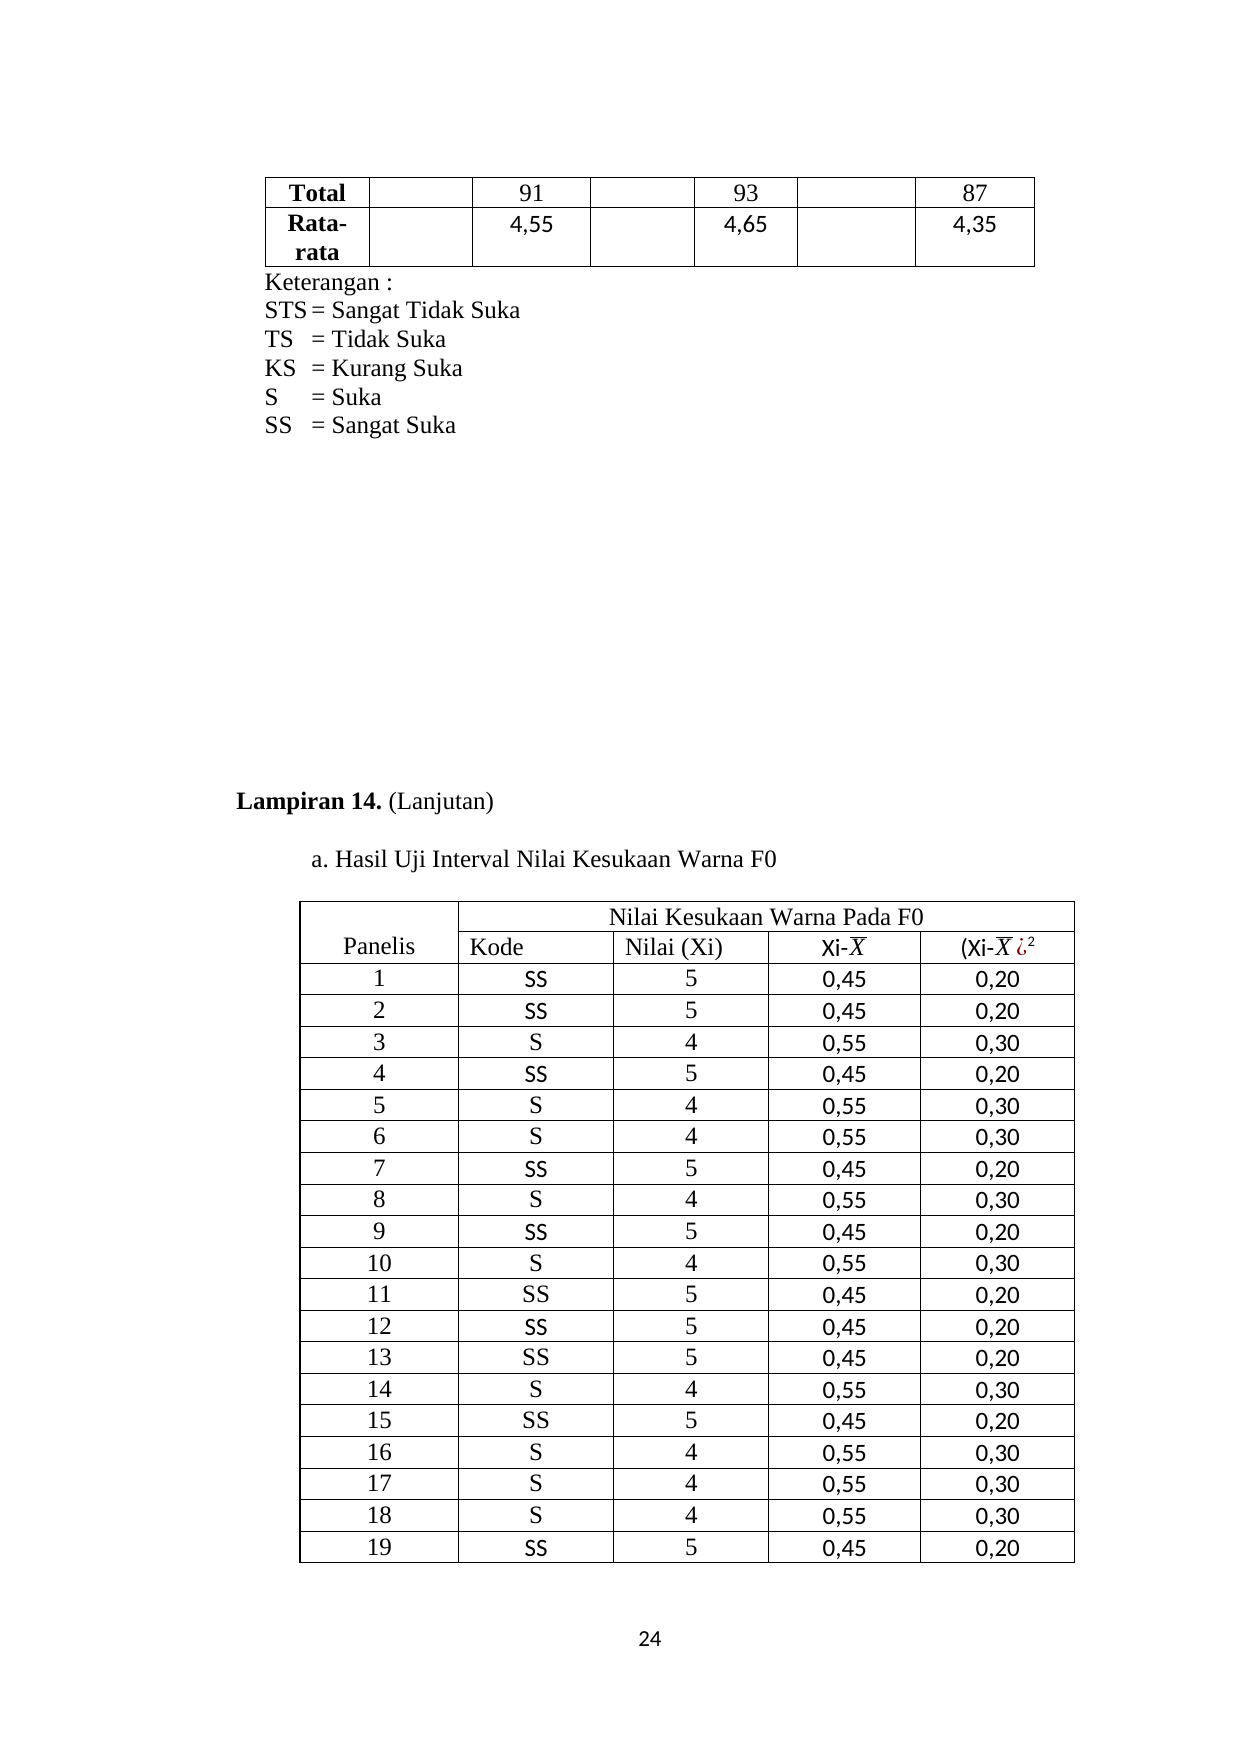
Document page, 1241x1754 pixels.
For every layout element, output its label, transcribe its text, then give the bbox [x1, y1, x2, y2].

table_cell 0,20 [921, 1279, 1074, 1310]
table_cell 4 [614, 1374, 768, 1404]
table_cell Xi- [769, 932, 920, 962]
table_cell 12 [301, 1311, 458, 1341]
text SS = Sangat Suka [264, 410, 1063, 439]
table_cell 17 [301, 1469, 458, 1499]
text Keterangan : [264, 267, 1063, 295]
table_cell 5 [614, 1342, 768, 1373]
table_cell 0,55 [769, 1090, 920, 1120]
table_cell Total [266, 178, 369, 207]
table_cell 2 [301, 995, 458, 1026]
table_cell 19 [301, 1532, 458, 1562]
table_cell 4 [614, 1500, 768, 1531]
table_cell S [459, 1374, 613, 1404]
table_cell SS [459, 995, 613, 1026]
table_cell [591, 178, 694, 207]
table_cell 14 [301, 1374, 458, 1404]
table_cell 0,20 [921, 1532, 1074, 1562]
table_cell 5 [614, 1058, 768, 1089]
table_cell 0,30 [921, 1437, 1074, 1467]
table_cell 0,45 [769, 1405, 920, 1436]
table_cell 0,30 [921, 1027, 1074, 1057]
table_cell 4,55 [473, 208, 590, 266]
table_cell 0,30 [921, 1248, 1074, 1278]
table_cell 0,20 [921, 1058, 1074, 1089]
table_cell Rata-rata [266, 208, 369, 266]
table_cell 0,30 [921, 1500, 1074, 1531]
table_cell 4 [614, 1027, 768, 1057]
table_cell 0,55 [769, 1027, 920, 1057]
table_cell 5 [614, 1279, 768, 1310]
table_cell 5 [614, 995, 768, 1026]
table_cell S [459, 1027, 613, 1057]
table_cell 5 [301, 1090, 458, 1120]
table_cell 0,45 [769, 1058, 920, 1089]
table_cell 0,30 [921, 1469, 1074, 1499]
table_cell 0,45 [769, 1216, 920, 1247]
table_cell SS [459, 1153, 613, 1183]
table_cell 0,55 [769, 1121, 920, 1152]
table_cell 0,20 [921, 1342, 1074, 1373]
table_cell S [459, 1500, 613, 1531]
table_cell S [459, 1469, 613, 1499]
text STS = Sangat Tidak Suka [264, 295, 1063, 324]
table_cell SS [459, 1279, 613, 1310]
table_cell 0,20 [921, 1153, 1074, 1183]
table_cell [591, 208, 694, 266]
table_cell 10 [301, 1248, 458, 1278]
table_cell 18 [301, 1500, 458, 1531]
table_cell 5 [614, 1532, 768, 1562]
table_cell 0,30 [921, 1090, 1074, 1120]
table_cell 93 [695, 178, 797, 207]
table_cell 87 [916, 178, 1034, 207]
table_cell 0,55 [769, 1248, 920, 1278]
table_cell SS [459, 1405, 613, 1436]
table_cell 0,20 [921, 1216, 1074, 1247]
table_cell 8 [301, 1185, 458, 1215]
table_cell S [459, 1437, 613, 1467]
table_cell 0,55 [769, 1500, 920, 1531]
table_cell 91 [473, 178, 590, 207]
table_cell S [459, 1185, 613, 1215]
table_cell [370, 178, 472, 207]
table_cell 16 [301, 1437, 458, 1467]
table_cell 13 [301, 1342, 458, 1373]
table_cell 5 [614, 1311, 768, 1341]
table_cell S [459, 1121, 613, 1152]
table_cell 4 [614, 1090, 768, 1120]
table_cell S [459, 1248, 613, 1278]
table_cell 9 [301, 1216, 458, 1247]
table_cell 0,45 [769, 964, 920, 994]
table_cell 0,20 [921, 1405, 1074, 1436]
table_cell 4 [614, 1248, 768, 1278]
table_cell SS [459, 1532, 613, 1562]
table_cell 0,45 [769, 1342, 920, 1373]
table_cell 0,55 [769, 1469, 920, 1499]
table_cell 4 [614, 1185, 768, 1215]
table_header Panelis [301, 902, 458, 962]
table_cell Kode [459, 932, 613, 962]
table_cell S [459, 1090, 613, 1120]
table_cell 0,30 [921, 1121, 1074, 1152]
table_cell (Xi-2 [921, 932, 1074, 962]
table_cell 0,30 [921, 1374, 1074, 1404]
table_cell 5 [614, 1153, 768, 1183]
table_cell 11 [301, 1279, 458, 1310]
table_cell SS [459, 1216, 613, 1247]
table_cell 15 [301, 1405, 458, 1436]
table_header Nilai Kesukaan Warna Pada F0 [459, 902, 1074, 931]
table_cell 5 [614, 1405, 768, 1436]
text Lampiran 14. (Lanjutan) [236, 786, 1063, 815]
table_cell 4 [301, 1058, 458, 1089]
table_cell SS [459, 1311, 613, 1341]
table_cell 0,45 [769, 1279, 920, 1310]
table_cell 4 [614, 1437, 768, 1467]
table_cell 0,20 [921, 964, 1074, 994]
table_cell [798, 208, 915, 266]
table_cell 3 [301, 1027, 458, 1057]
table_cell SS [459, 1342, 613, 1373]
table_cell 0,55 [769, 1437, 920, 1467]
table_cell 6 [301, 1121, 458, 1152]
table_cell 0,45 [769, 1311, 920, 1341]
text a. Hasil Uji Interval Nilai Kesukaan Warna F0 [311, 844, 1063, 872]
table_cell [370, 208, 472, 266]
table_cell 0,45 [769, 1532, 920, 1562]
table_cell 4 [614, 1469, 768, 1499]
table_cell 1 [301, 964, 458, 994]
text KS = Kurang Suka [264, 353, 1063, 382]
table_cell 0,20 [921, 995, 1074, 1026]
table_cell 4,65 [695, 208, 797, 266]
table_cell 0,45 [769, 995, 920, 1026]
table_cell 4 [614, 1121, 768, 1152]
table_cell 5 [614, 1216, 768, 1247]
table_cell 0,20 [921, 1311, 1074, 1341]
table_cell 0,55 [769, 1185, 920, 1215]
table_cell SS [459, 964, 613, 994]
text S = Suka [264, 382, 1063, 410]
text TS = Tidak Suka [264, 324, 1063, 353]
table_cell 0,30 [921, 1185, 1074, 1215]
table_cell 0,45 [769, 1153, 920, 1183]
table_cell SS [459, 1058, 613, 1089]
table_cell Nilai (Xi) [614, 932, 768, 962]
table_cell 7 [301, 1153, 458, 1183]
table_cell [798, 178, 915, 207]
table_cell 5 [614, 964, 768, 994]
table_cell 4,35 [916, 208, 1034, 266]
table_cell 0,55 [769, 1374, 920, 1404]
